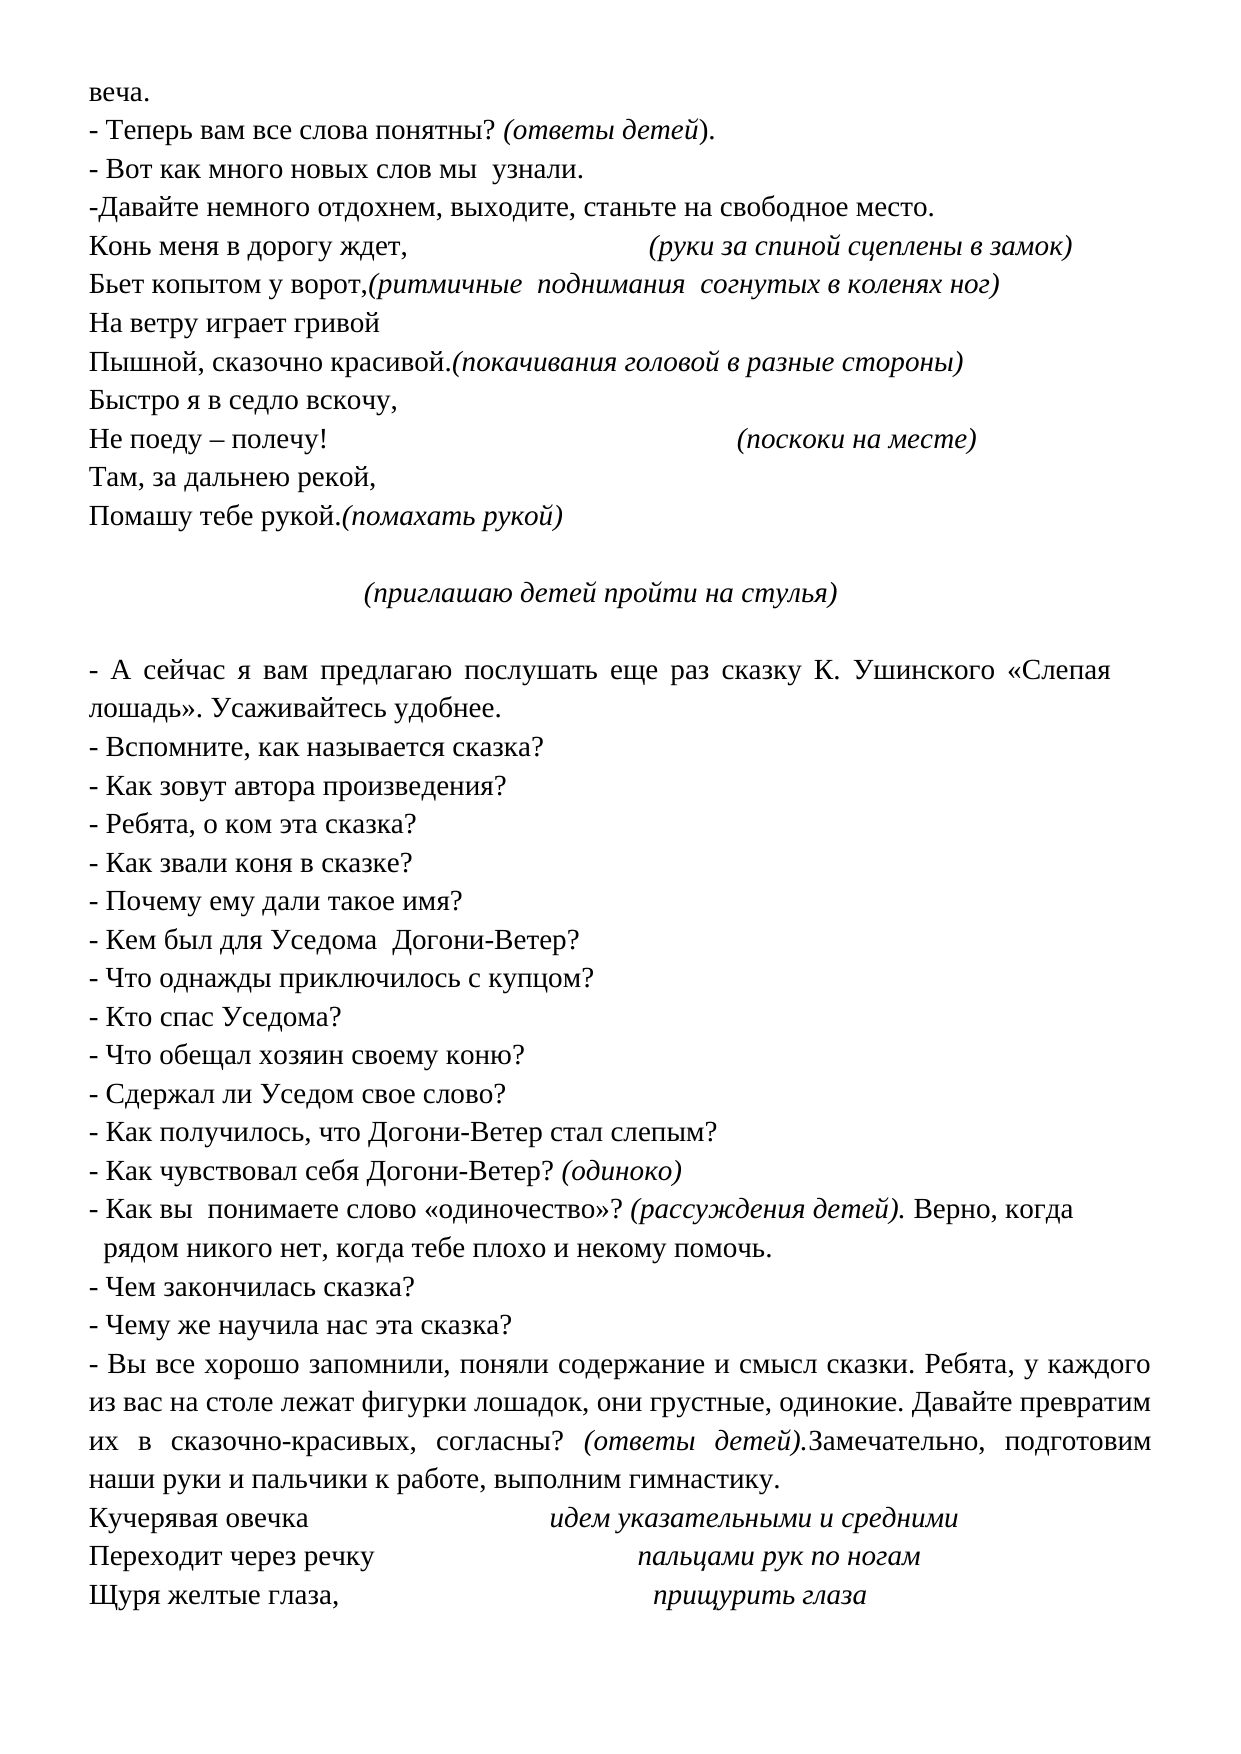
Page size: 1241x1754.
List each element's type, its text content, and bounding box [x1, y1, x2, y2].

text - Вспомните, как называется сказка? [88, 729, 1152, 763]
text - А сейчас я вам предлагаю послушать еще раз сказку К. Ушинского «Слепая лошадь». Усаживайтесь удобнее. [88, 613, 1113, 724]
text - Как вы понимаете слово «одиночество»? (рассуждения детей). Верно, когда [88, 1192, 1152, 1225]
text - Ребята, о ком эта сказка? [88, 806, 1152, 840]
text - Как получилось, что Догони-Ветер стал слепым? [88, 1114, 1152, 1148]
text Переходит через речку пальцами рук по ногам [88, 1538, 1152, 1572]
text - Что однажды приключилось с купцом? [88, 960, 1152, 994]
text - Кто спас Уседома? [88, 999, 1152, 1032]
text Быстро я в седло вскочу, Не поеду – полечу! (поскоки на месте) [88, 382, 1113, 454]
text - Как чувствовал себя Догони-Ветер? (одиноко) [88, 1153, 1152, 1187]
text Кучерявая овечка идем указательными и средними [88, 1500, 1152, 1533]
text - Чему же научила нас эта сказка? [88, 1307, 1152, 1341]
text - Что обещал хозяин своему коню? [88, 1037, 1152, 1071]
text - Чем закончилась сказка? [88, 1269, 1152, 1302]
text веча. [88, 74, 1152, 107]
text - Как зовут автора произведения? [88, 768, 1152, 801]
text Щуря желтые глаза, прищурить глаза [88, 1577, 1152, 1611]
text - Почему ему дали такое имя? [88, 883, 1152, 917]
text - Сдержал ли Уседом свое слово? [88, 1076, 1152, 1109]
text (приглашаю детей пройти на стулья) [88, 575, 1113, 608]
text - Теперь вам все слова понятны? (ответы детей). [88, 112, 1152, 146]
text Конь меня в дорогу ждет, (руки за спиной сцеплены в замок) Бьет копытом у ворот,(ритмичные поднимания согнутых в коленях ног) [88, 228, 1113, 300]
text рядом никого нет, когда тебе плохо и некому помочь. [88, 1230, 1152, 1264]
text - Вот как много новых слов мы узнали. [88, 151, 1152, 184]
text - Как звали коня в сказке? [88, 845, 1152, 878]
text На ветру играет гривой Пышной, сказочно красивой.(покачивания головой в разные стороны) [88, 305, 1113, 377]
text -Давайте немного отдохнем, выходите, станьте на свободное место. [88, 189, 1152, 223]
text Там, за дальнею рекой, Помашу тебе рукой.(помахать рукой) [88, 459, 1113, 531]
text - Вы все хорошо запомнили, поняли содержание и смысл сказки. Ребята, у каждого из вас на столе лежат фигурки лошадок, они грустные, одинокие. Давайте превратим их в сказочно-красивых, согласны? (ответы детей).Замечательно, подготовим наши руки и пальчики к работе, выполним гимнастику. [88, 1346, 1152, 1495]
text - Кем был для Уседома Догони-Ветер? [88, 922, 1152, 955]
